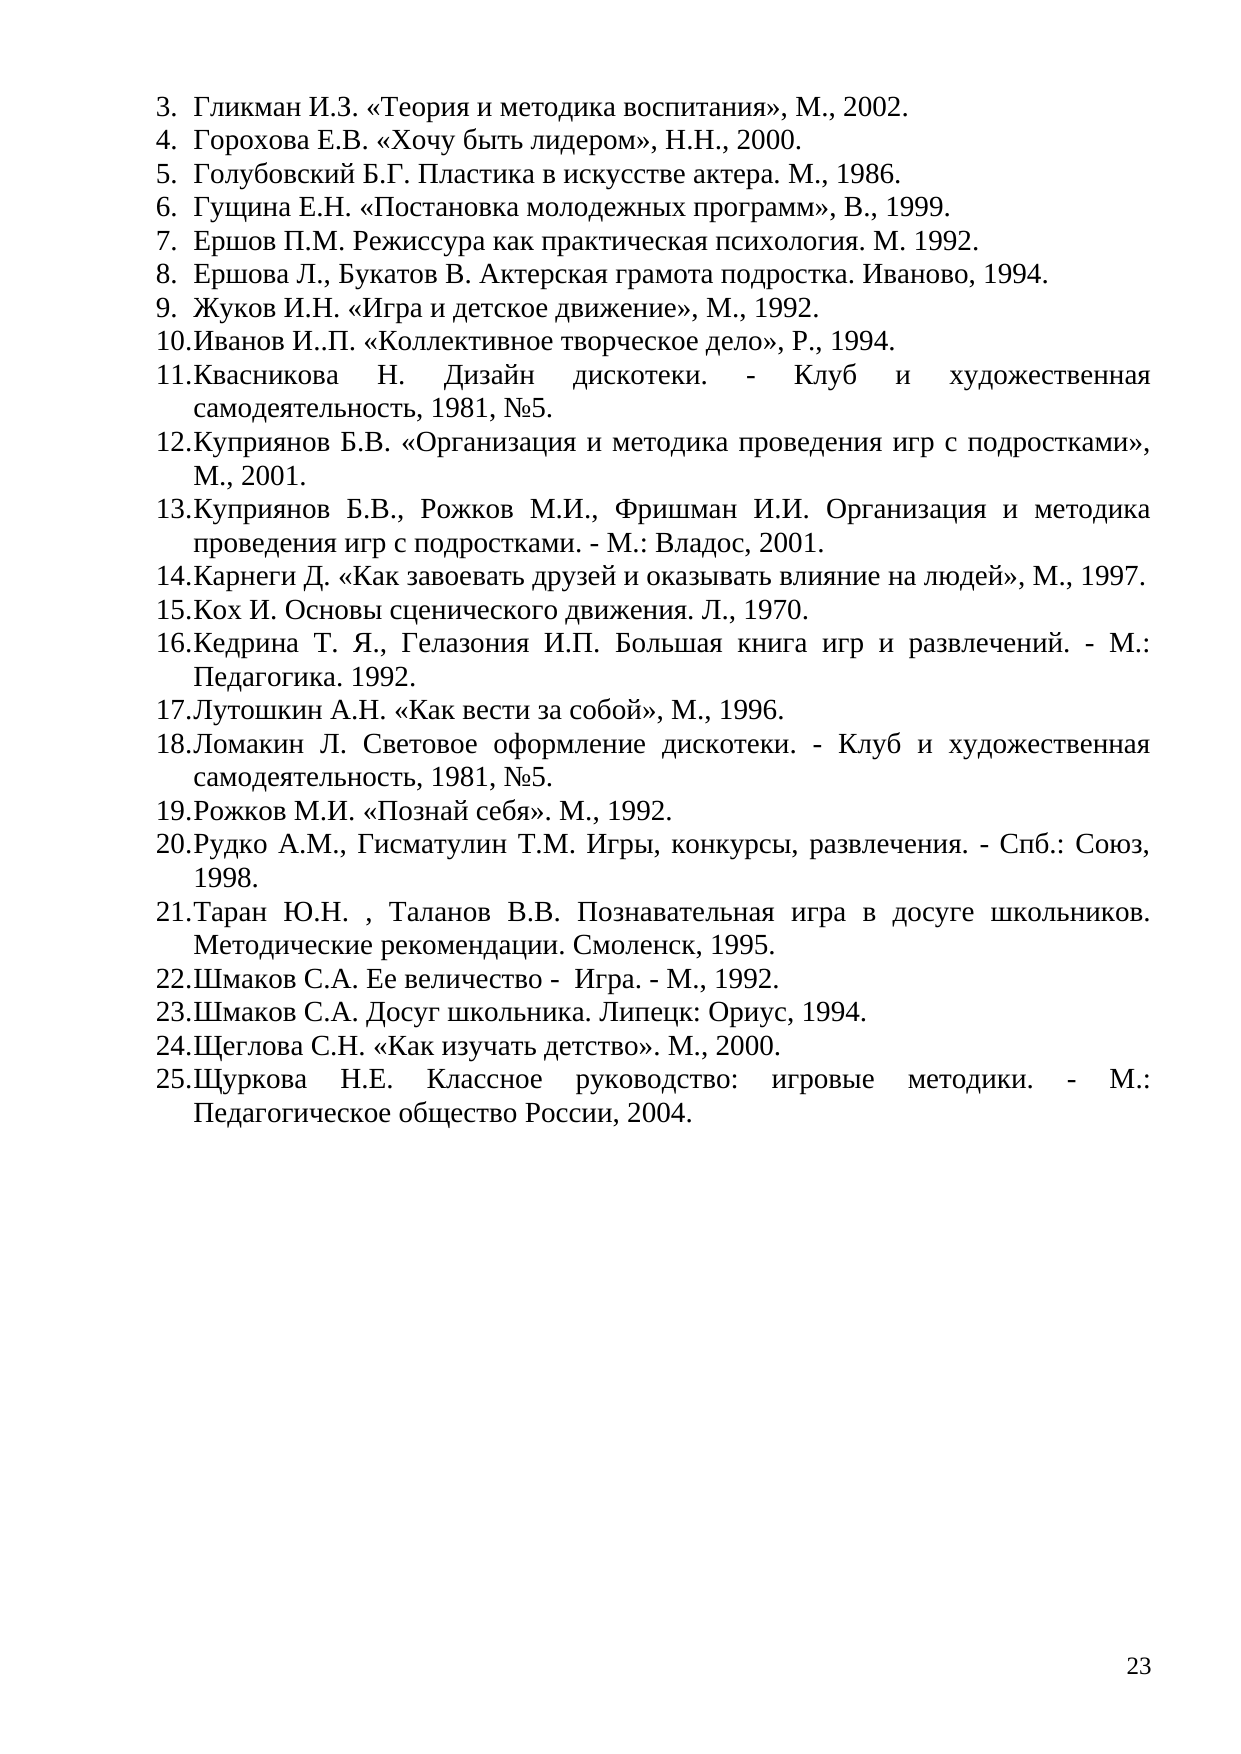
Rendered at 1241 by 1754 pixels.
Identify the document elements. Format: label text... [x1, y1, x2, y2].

list Карнеги Д. «Как завоевать друзей и оказывать влияние на людей», М., 1997. [156, 558, 1152, 592]
list Шмаков С.А. Досуг школьника. Липецк: Ориус, 1994. [156, 994, 1152, 1028]
list Ершова Л., Букатов В. Актерская грамота подростка. Иваново, 1994. [156, 256, 1152, 290]
list Кох И. Основы сценического движения. Л., 1970. [156, 592, 1152, 625]
list Куприянов Б.В., Рожков М.И., Фришман И.И. Организация и методика проведения игр с подростками. - М.: Владос, 2001. [156, 491, 1152, 558]
list Квасникова Н. Дизайн дискотеки. - Клуб и художественная самодеятельность, 1981, №5. [156, 357, 1152, 424]
list Рудко А.М., Гисматулин Т.М. Игры, конкурсы, развлечения. - Спб.: Союз, 1998. [156, 827, 1152, 894]
list Рожков М.И. «Познай себя». М., 1992. [156, 793, 1152, 827]
list Ершов П.М. Режиссура как практическая психология. М. 1992. [156, 223, 1152, 256]
list Щуркова Н.Е. Классное руководство: игровые методики. - М.: Педагогическое общество России, 2004. [156, 1061, 1152, 1128]
list Щеглова С.Н. «Как изучать детство». М., 2000. [156, 1028, 1152, 1061]
list Куприянов Б.В. «Организация и методика проведения игр с подростками», М., 2001. [156, 424, 1152, 491]
list Ломакин Л. Световое оформление дискотеки. - Клуб и художественная самодеятельность, 1981, №5. [156, 726, 1152, 793]
list Жуков И.Н. «Игра и детское движение», М., 1992. [156, 290, 1152, 323]
list Горохова Е.В. «Хочу быть лидером», Н.Н., 2000. [156, 122, 1152, 156]
list Иванов И..П. «Коллективное творческое дело», Р., 1994. [156, 323, 1152, 357]
list Шмаков С.А. Ее величество - Игра. - М., 1992. [156, 961, 1152, 994]
list Таран Ю.Н. , Таланов В.В. Познавательная игра в досуге школьников. Методические рекомендации. Смоленск, 1995. [156, 894, 1152, 961]
list Гликман И.З. «Теория и методика воспитания», М., 2002. [156, 89, 1152, 122]
list Лутошкин А.Н. «Как вести за собой», М., 1996. [156, 692, 1152, 726]
list Гущина Е.Н. «Постановка молодежных программ», В., 1999. [156, 189, 1152, 223]
list Кедрина Т. Я., Гелазония И.П. Большая книга игр и развлечений. - М.: Педагогика. 1992. [156, 625, 1152, 692]
list Голубовский Б.Г. Пластика в искусстве актера. М., 1986. [156, 156, 1152, 189]
